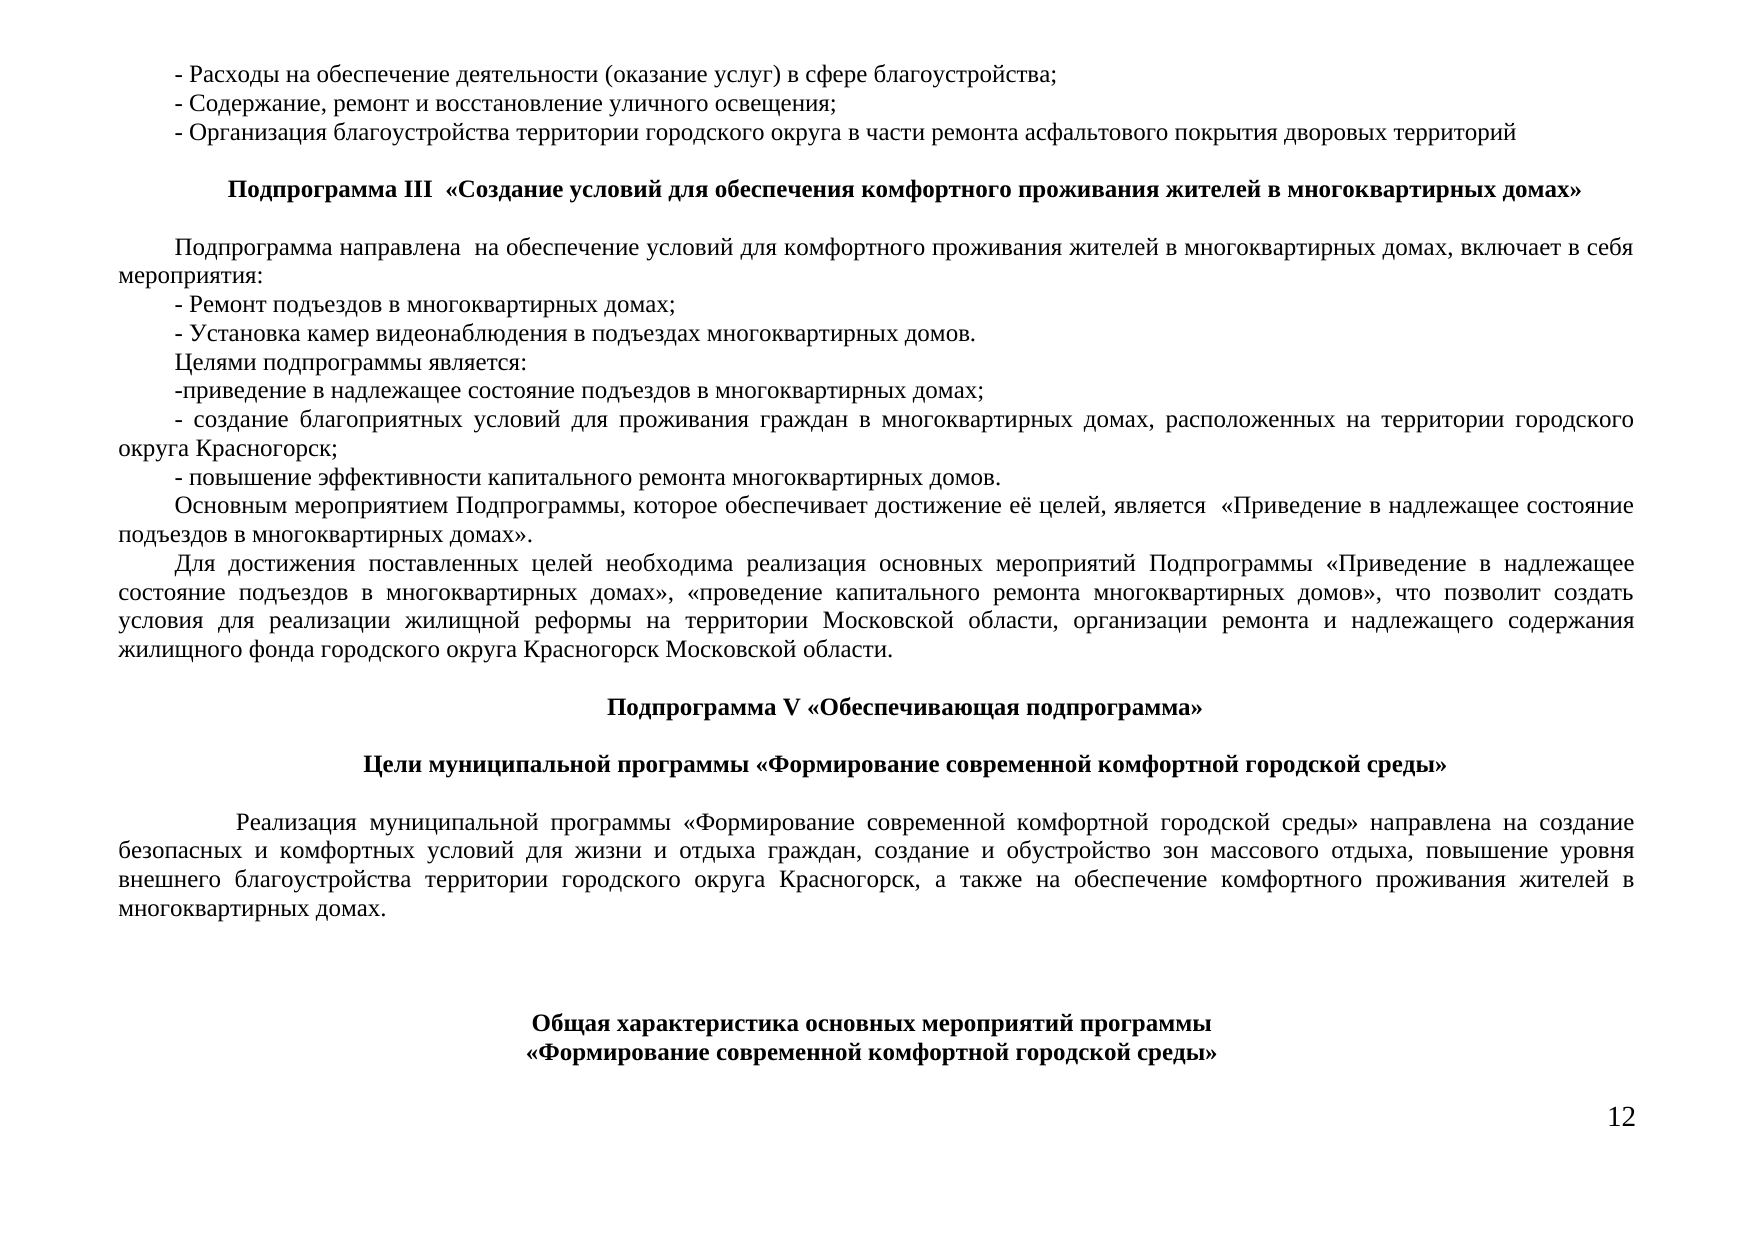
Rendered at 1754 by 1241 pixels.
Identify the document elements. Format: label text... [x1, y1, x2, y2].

text - Установка камер видеонаблюдения в подъездах многоквартирных домов. [118, 318, 1636, 347]
text Реализация муниципальной программы «Формирование современной комфортной городской среды» направлена на создание безопасных и комфортных условий для жизни и отдыха граждан, создание и обустройство зон массового отдыха, повышение уровня внешнего благоустройства территории городского округа Красногорск, а также на обеспечение комфортного проживания жителей в многоквартирных домах. [118, 807, 1636, 922]
text - Содержание, ремонт и восстановление уличного освещения; [118, 88, 1636, 117]
text Целями подпрограммы является: [118, 347, 1636, 375]
text «Формирование современной комфортной городской среды» [118, 1037, 1619, 1065]
text - Расходы на обеспечение деятельности (оказание услуг) в сфере благоустройства; [118, 59, 1636, 88]
text Основным мероприятием Подпрограммы, которое обеспечивает достижение её целей, является «Приведение в надлежащее состояние подъездов в многоквартирных домах». [118, 490, 1636, 548]
text Для достижения поставленных целей необходима реализация основных мероприятий Подпрограммы «Приведение в надлежащее состояние подъездов в многоквартирных домах», «проведение капитального ремонта многоквартирных домов», что позволит создать условия для реализации жилищной реформы на территории Московской области, организации ремонта и надлежащего содержания жилищного фонда городского округа Красногорск Московской области. [118, 548, 1636, 663]
text - Ремонт подъездов в многоквартирных домах; [118, 289, 1636, 318]
text - создание благоприятных условий для проживания граждан в многоквартирных домах, расположенных на территории городского округа Красногорск; [118, 404, 1636, 462]
text - Организация благоустройства территории городского округа в части ремонта асфальтового покрытия дворовых территорий [118, 117, 1636, 145]
text Подпрограмма III «Создание условий для обеспечения комфортного проживания жителей в многоквартирных домах» [118, 174, 1636, 203]
text Подпрограмма V «Обеспечивающая подпрограмма» [118, 692, 1636, 720]
text Цели муниципальной программы «Формирование современной комфортной городской среды» [118, 749, 1619, 778]
text -приведение в надлежащее состояние подъездов в многоквартирных домах; [118, 375, 1636, 404]
text - повышение эффективности капитального ремонта многоквартирных домов. [118, 462, 1636, 490]
text Подпрограмма направлена на обеспечение условий для комфортного проживания жителей в многоквартирных домах, включает в себя мероприятия: [118, 232, 1636, 289]
text Общая характеристика основных мероприятий программы [118, 1008, 1619, 1037]
